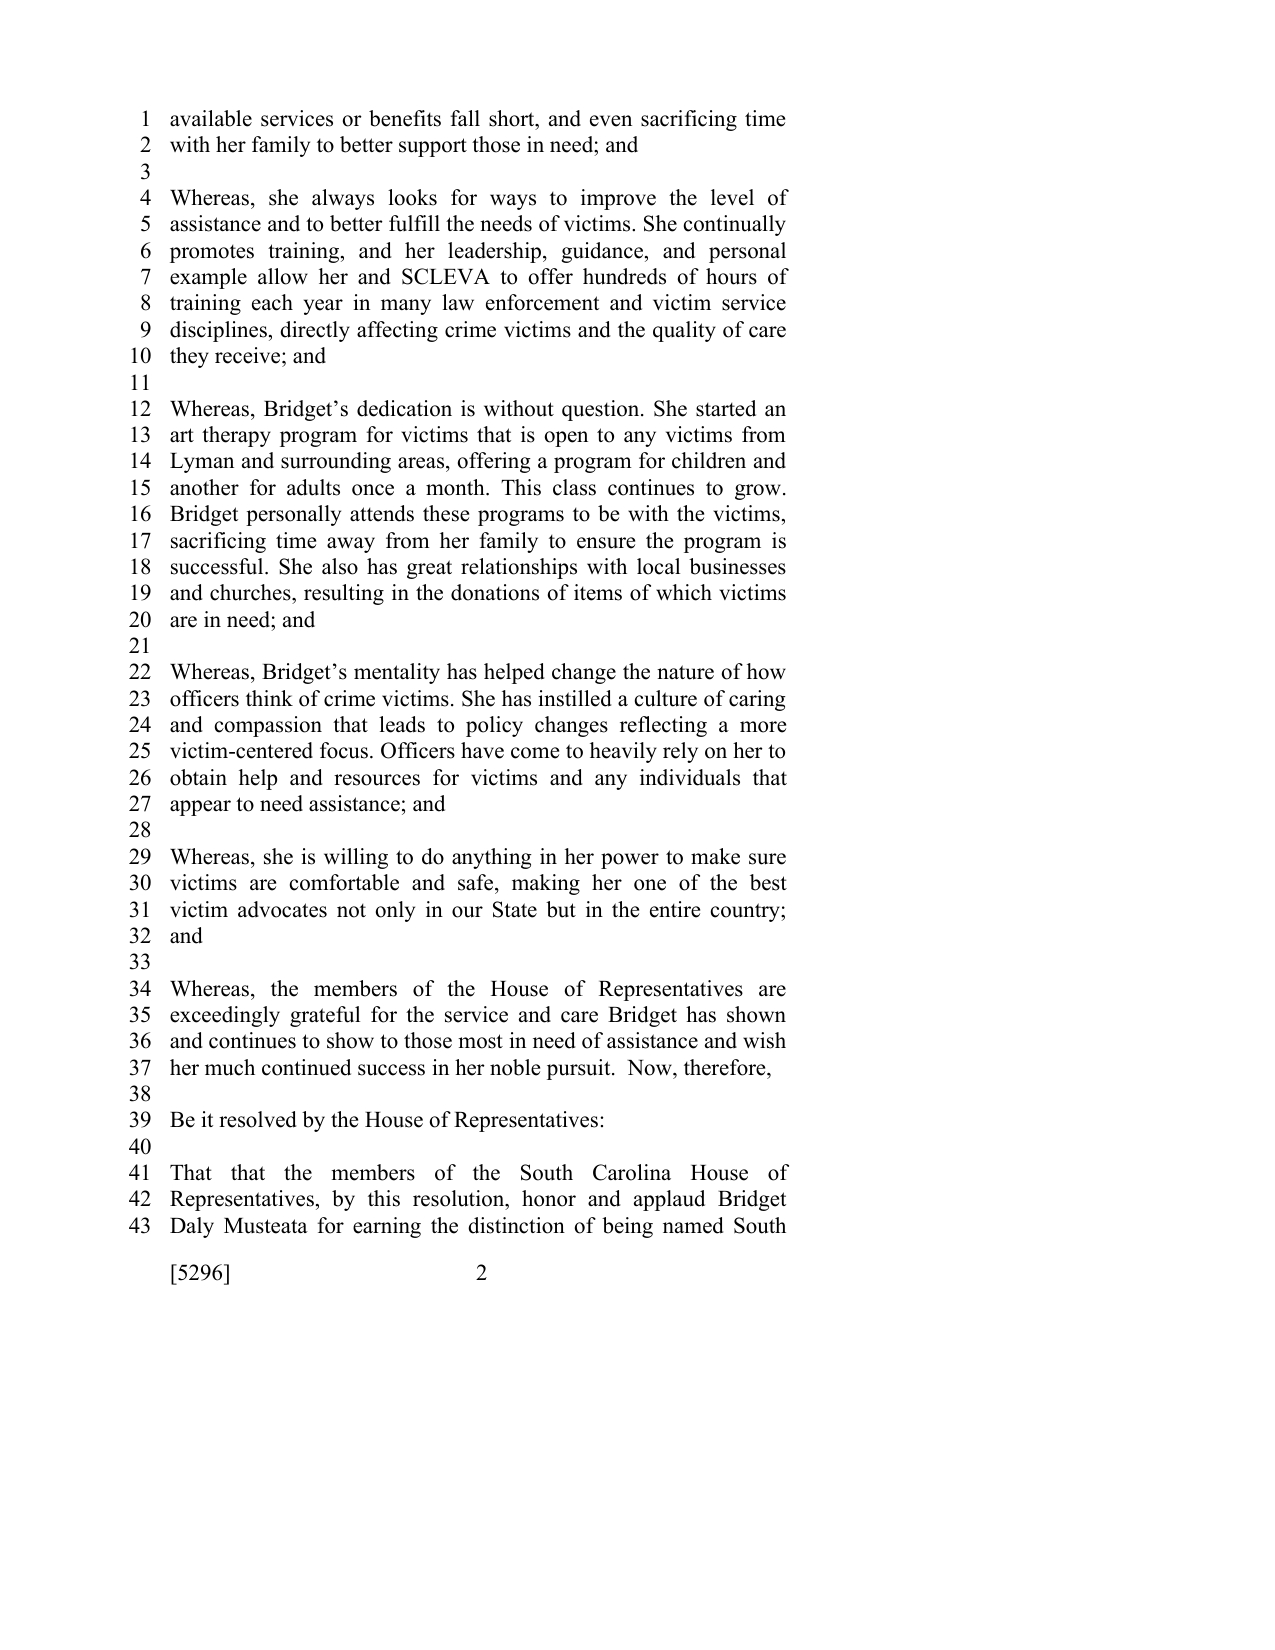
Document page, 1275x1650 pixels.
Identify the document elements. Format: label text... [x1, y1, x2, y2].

text Whereas, Bridget’s dedication is without question. She started an art therapy program for victims that is open to any victims from Lyman and surrounding areas, offering a program for children and another for adults once a month. This class continues to grow. Bridget personally attends these programs to be with the victims, sacrificing time away from her family to ensure the program is successful. She also has great relationships with local businesses and churches, resulting in the donations of items of which victims are in need; and [169, 395, 787, 632]
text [169, 105, 787, 158]
text Whereas, she always looks for ways to improve the level of assistance and to better fulfill the needs of victims. She continually promotes training, and her leadership, guidance, and personal example allow her and SCLEVA to offer hundreds of hours of training each year in many law enforcement and victim service disciplines, directly affecting crime victims and the quality of care they receive; and [169, 184, 787, 368]
text Whereas, she is willing to do anything in her power to make sure victims are comfortable and safe, making her one of the best victim advocates not only in our State but in the entire country; and [169, 843, 787, 948]
text Whereas, Bridget’s mentality has helped change the nature of how officers think of crime victims. She has instilled a culture of caring and compassion that leads to policy changes reflecting a more victim-centered focus. Officers have come to heavily rely on her to obtain help and resources for victims and any individuals that appear to need assistance; and [169, 658, 787, 817]
text Whereas, the members of the House of Representatives are exceedingly grateful for the service and care Bridget has shown and continues to show to those most in need of assistance and wish her much continued success in her noble pursuit. Now, therefore, [169, 975, 787, 1080]
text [169, 1159, 787, 1238]
text Be it resolved by the House of Representatives: [169, 1106, 787, 1133]
